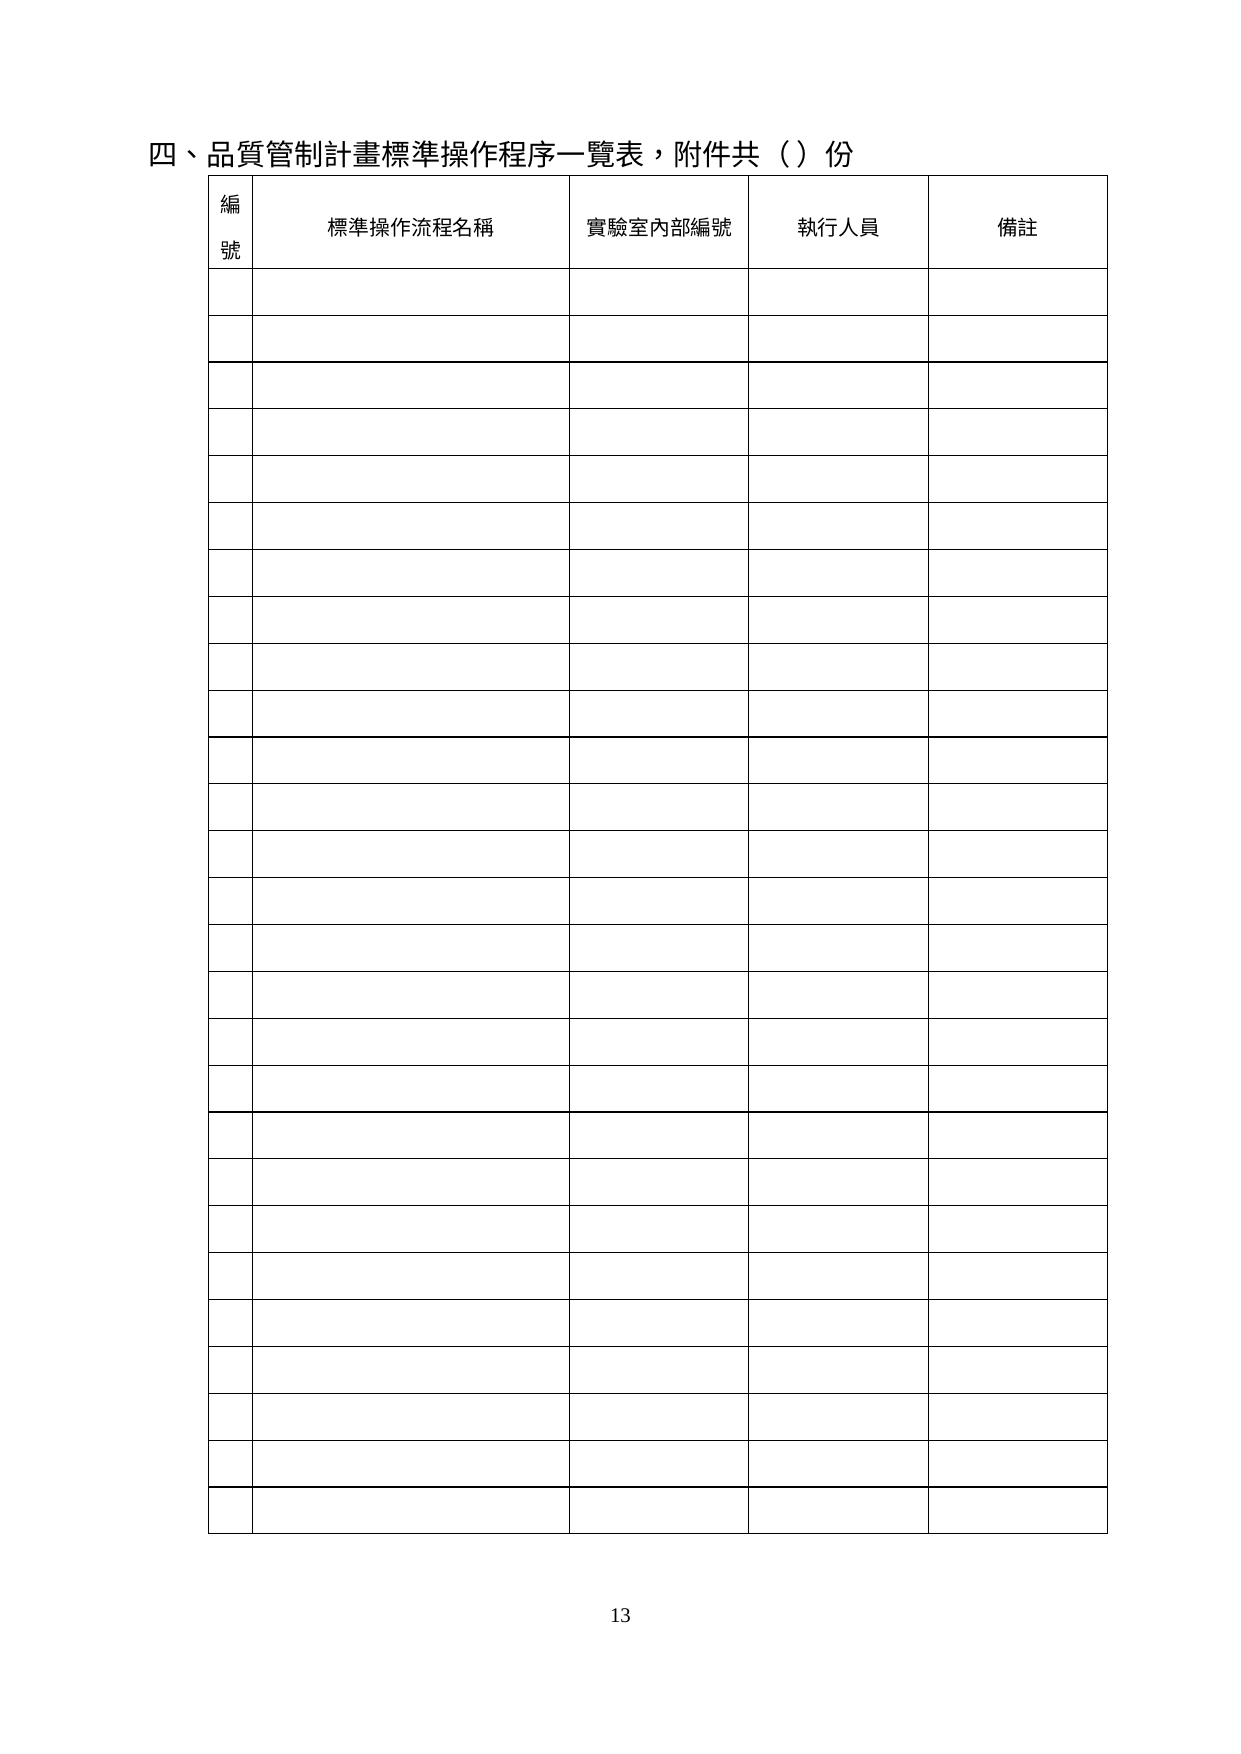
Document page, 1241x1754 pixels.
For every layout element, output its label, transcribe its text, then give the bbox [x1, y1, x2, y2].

table_cell [929, 1300, 1107, 1346]
table_cell [570, 1019, 748, 1064]
table_cell [749, 1300, 928, 1346]
table_cell [570, 1394, 748, 1439]
table_cell [209, 1019, 252, 1064]
table_cell [749, 316, 928, 361]
table_cell [749, 1206, 928, 1252]
table_cell [749, 409, 928, 455]
table_cell [253, 1488, 569, 1533]
table_cell [570, 831, 748, 877]
table_cell [209, 1159, 252, 1205]
table_cell [749, 363, 928, 408]
table_cell [253, 269, 569, 314]
table_cell [929, 972, 1107, 1018]
table_cell [209, 409, 252, 455]
table_cell [570, 550, 748, 596]
table_header 備註 [929, 176, 1107, 268]
table_cell [929, 1159, 1107, 1205]
table_cell [209, 363, 252, 408]
table_cell [749, 1066, 928, 1111]
table_cell [929, 550, 1107, 596]
table_cell [570, 972, 748, 1018]
table_cell [929, 878, 1107, 924]
table_cell [209, 1066, 252, 1111]
table_cell [253, 1113, 569, 1158]
table_cell [570, 738, 748, 783]
table_cell [749, 1253, 928, 1299]
table_cell [570, 784, 748, 830]
table_cell [209, 878, 252, 924]
table_cell [929, 784, 1107, 830]
table_cell [929, 831, 1107, 877]
table_cell [749, 1159, 928, 1205]
table_cell [570, 1066, 748, 1111]
table_cell [570, 1113, 748, 1158]
table_cell [253, 691, 569, 736]
table_cell [253, 1441, 569, 1486]
table_cell [570, 503, 748, 549]
table_cell [749, 1347, 928, 1393]
table_cell [209, 831, 252, 877]
table_cell [570, 409, 748, 455]
table_cell [209, 1300, 252, 1346]
table_cell [749, 691, 928, 736]
table_cell [209, 597, 252, 643]
table_cell [253, 644, 569, 689]
table_header 實驗室內部編號 [570, 176, 748, 268]
table_cell [209, 1347, 252, 1393]
table_cell [209, 691, 252, 736]
table_cell [209, 503, 252, 549]
table_cell [749, 550, 928, 596]
table_cell [929, 1347, 1107, 1393]
table_cell [253, 1159, 569, 1205]
table_cell [253, 1347, 569, 1393]
table_cell [570, 597, 748, 643]
table_cell [749, 644, 928, 689]
table_cell [570, 363, 748, 408]
table_cell [570, 925, 748, 971]
table_cell [209, 1253, 252, 1299]
table_cell [749, 878, 928, 924]
table_cell [209, 316, 252, 361]
table_cell [253, 597, 569, 643]
table_cell [570, 878, 748, 924]
table_cell [570, 1206, 748, 1252]
table_cell [749, 784, 928, 830]
table_cell [209, 784, 252, 830]
table_cell [929, 1488, 1107, 1533]
table_cell [209, 972, 252, 1018]
table_cell [570, 1300, 748, 1346]
table_cell [253, 925, 569, 971]
table_cell [929, 409, 1107, 455]
table_cell [929, 363, 1107, 408]
table_cell [209, 1394, 252, 1439]
table_cell [253, 1394, 569, 1439]
table_cell [209, 644, 252, 689]
table_cell [749, 597, 928, 643]
table_header 編號 [209, 176, 252, 268]
table_cell [570, 691, 748, 736]
table_cell [209, 1113, 252, 1158]
table_cell [570, 1441, 748, 1486]
table_cell [253, 456, 569, 502]
table_cell [929, 316, 1107, 361]
table_cell [929, 456, 1107, 502]
table_cell [253, 738, 569, 783]
table_cell [929, 503, 1107, 549]
table_cell [929, 597, 1107, 643]
table_cell [209, 925, 252, 971]
table_cell [929, 1394, 1107, 1439]
table_header 標準操作流程名稱 [253, 176, 569, 268]
table_cell [570, 1253, 748, 1299]
table_cell [570, 644, 748, 689]
table_cell [749, 1441, 928, 1486]
table_cell [570, 456, 748, 502]
table_cell [929, 1019, 1107, 1064]
table_cell [209, 456, 252, 502]
table_cell [929, 1113, 1107, 1158]
table_cell [749, 269, 928, 314]
table_cell [749, 925, 928, 971]
table_cell [929, 1066, 1107, 1111]
table_cell [749, 1488, 928, 1533]
table_cell [209, 1441, 252, 1486]
table_cell [253, 1253, 569, 1299]
table_cell [570, 1347, 748, 1393]
table_cell [929, 925, 1107, 971]
table_cell [749, 1019, 928, 1064]
table_cell [253, 784, 569, 830]
table_cell [929, 738, 1107, 783]
table_cell [253, 316, 569, 361]
table_cell [253, 409, 569, 455]
table_cell [209, 269, 252, 314]
table_cell [749, 503, 928, 549]
table_cell [570, 1159, 748, 1205]
table_cell [209, 738, 252, 783]
table_cell [253, 1019, 569, 1064]
table_cell [749, 1113, 928, 1158]
table_cell [570, 269, 748, 314]
table_cell [253, 1066, 569, 1111]
text 四、品質管制計畫標準操作程序一覽表，附件共（ ）份 [148, 129, 1104, 175]
table_cell [749, 831, 928, 877]
table_cell [253, 1206, 569, 1252]
table_cell [570, 1488, 748, 1533]
table_cell [253, 363, 569, 408]
table_cell [209, 1488, 252, 1533]
table_cell [749, 738, 928, 783]
table_cell [749, 456, 928, 502]
table_cell [253, 972, 569, 1018]
table_cell [929, 1206, 1107, 1252]
table_cell [929, 269, 1107, 314]
table_header 執行人員 [749, 176, 928, 268]
table_cell [253, 1300, 569, 1346]
table_cell [209, 1206, 252, 1252]
table_cell [929, 691, 1107, 736]
table_cell [253, 503, 569, 549]
table_cell [253, 550, 569, 596]
table_cell [209, 550, 252, 596]
table_cell [749, 972, 928, 1018]
table_cell [253, 878, 569, 924]
table_cell [749, 1394, 928, 1439]
table_cell [929, 644, 1107, 689]
table_cell [929, 1441, 1107, 1486]
table_cell [929, 1253, 1107, 1299]
table_cell [570, 316, 748, 361]
table_cell [253, 831, 569, 877]
